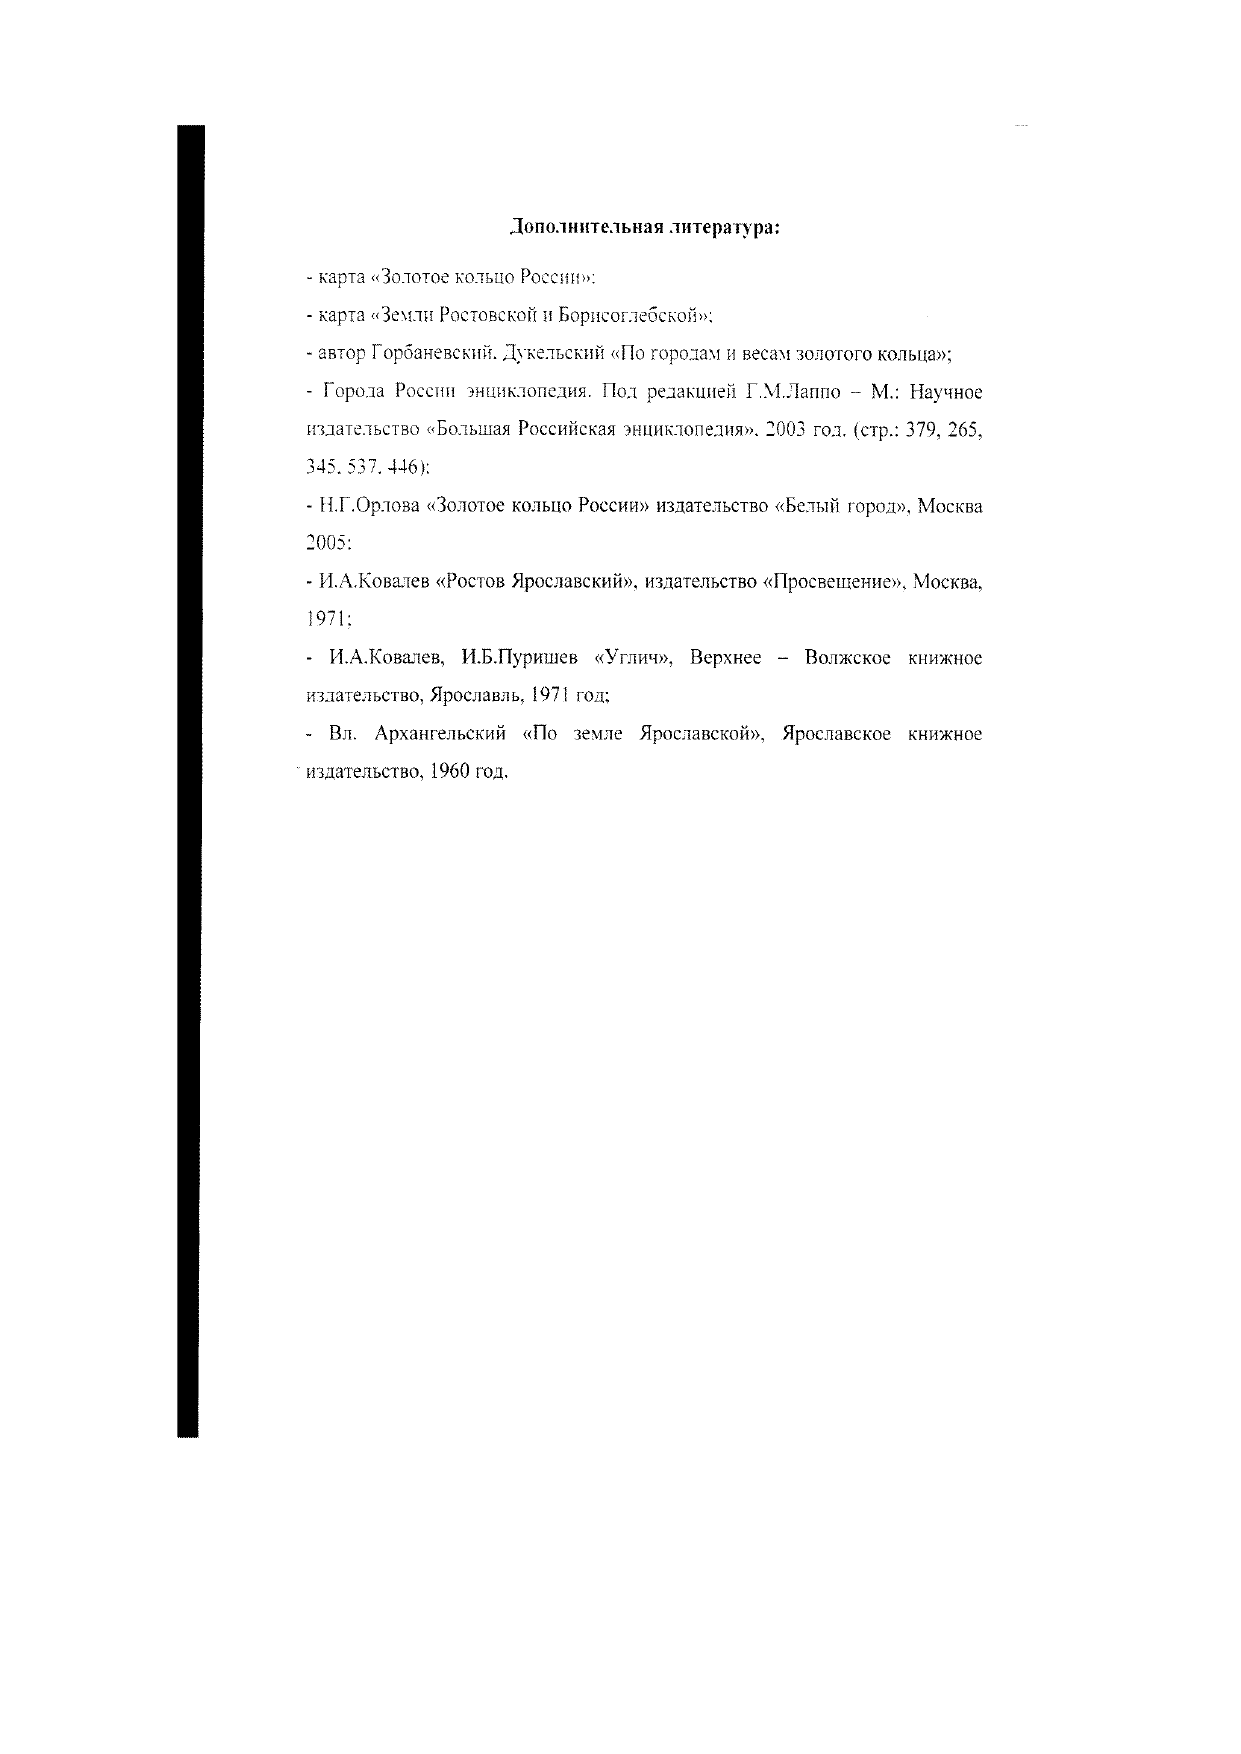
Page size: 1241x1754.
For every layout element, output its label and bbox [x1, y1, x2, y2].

picture [177, 118, 1038, 1444]
